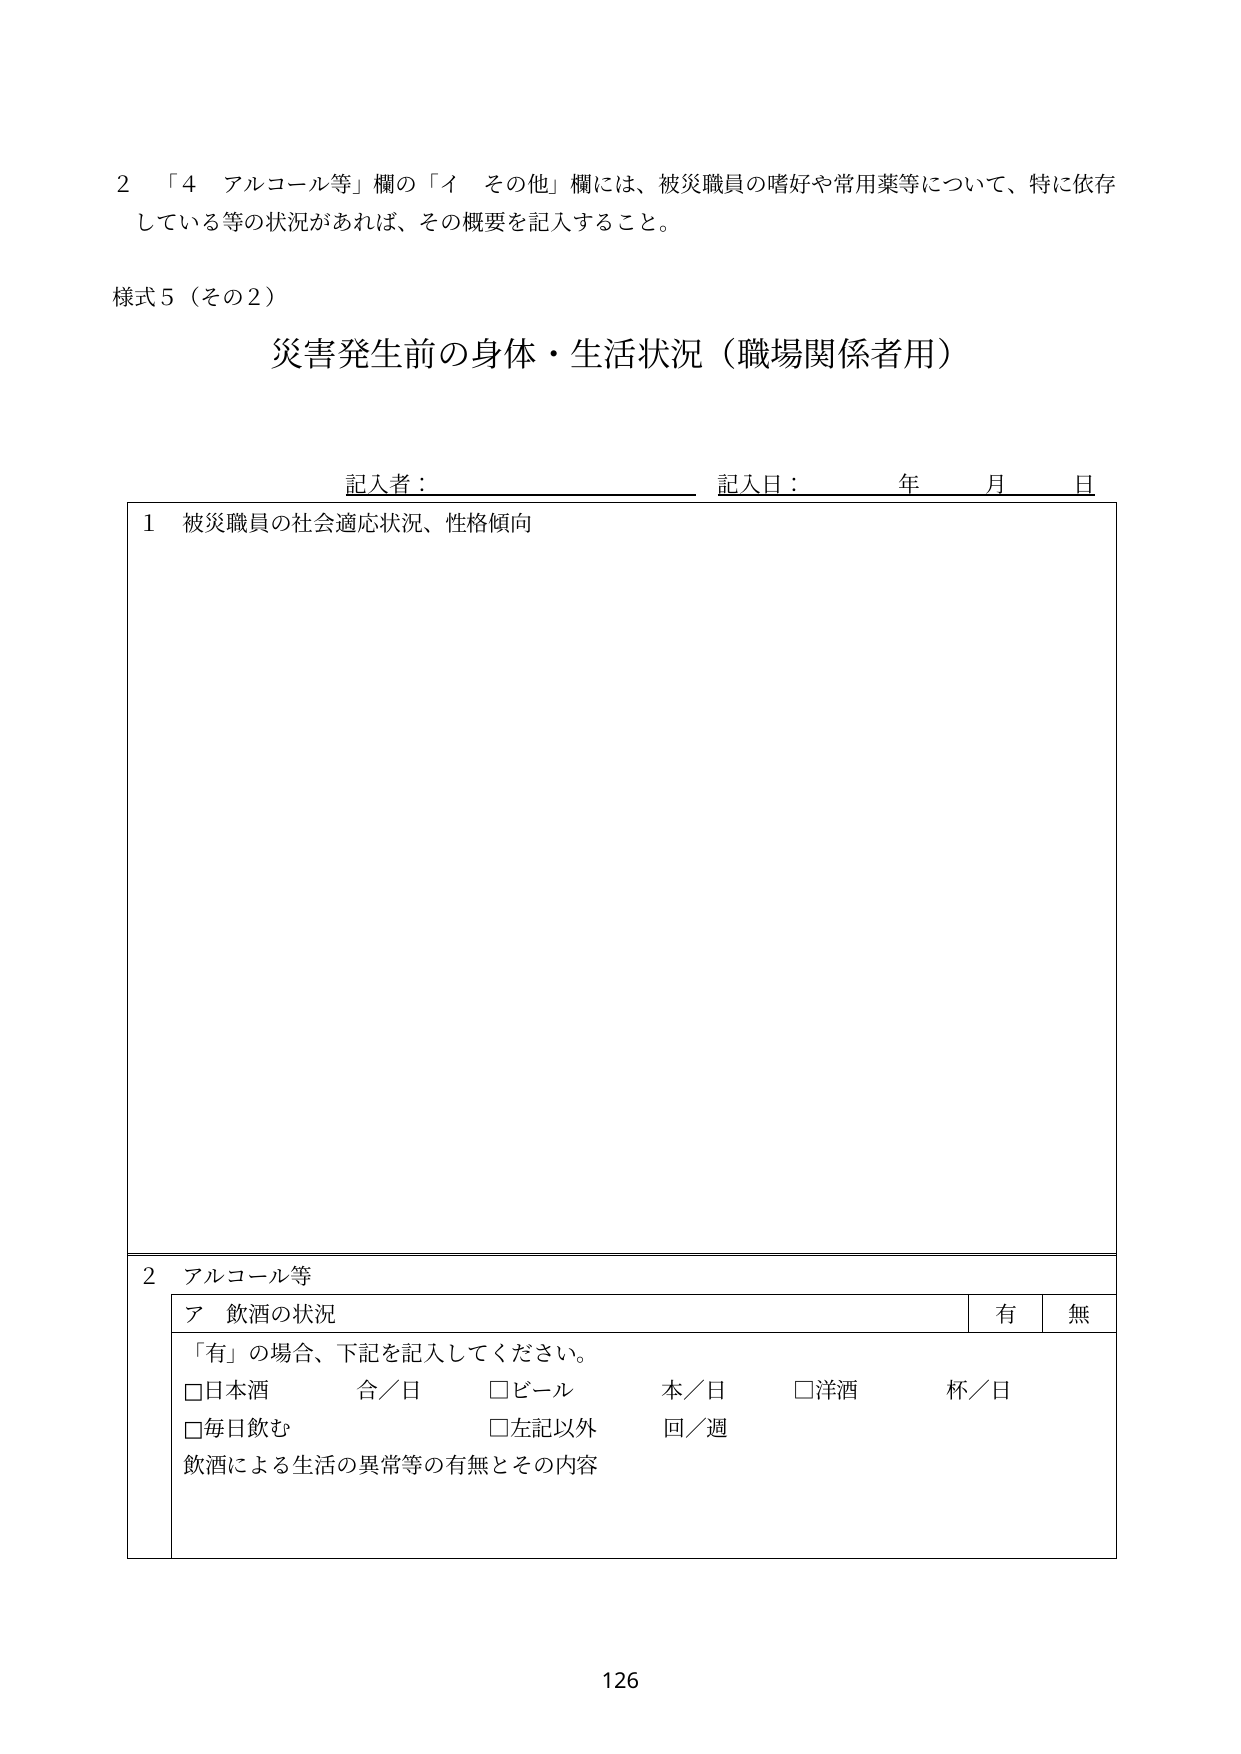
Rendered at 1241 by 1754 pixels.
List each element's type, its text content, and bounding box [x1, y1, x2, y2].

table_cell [172, 1333, 1116, 1558]
table_header １ 被災職員の社会適応状況、性格傾向 [128, 503, 1116, 1253]
table_cell ア 飲酒の状況 [172, 1295, 968, 1332]
text している等の状況があれば、その概要を記入すること。 [112, 202, 1128, 239]
table_cell 有 [969, 1295, 1042, 1332]
text 災害発生前の身体・生活状況（職場関係者用） [112, 314, 1128, 389]
text 記入者： 記入日： 年 月 日 [112, 464, 1128, 502]
table_cell 無 [1043, 1295, 1116, 1332]
text 様式５（その２） [112, 277, 1128, 314]
table_cell ２ アルコール等 [128, 1256, 1116, 1294]
table_cell [128, 1294, 171, 1558]
text ２ 「４ アルコール等」欄の「イ その他」欄には、被災職員の嗜好や常用薬等について、特に依存 [112, 164, 1128, 202]
